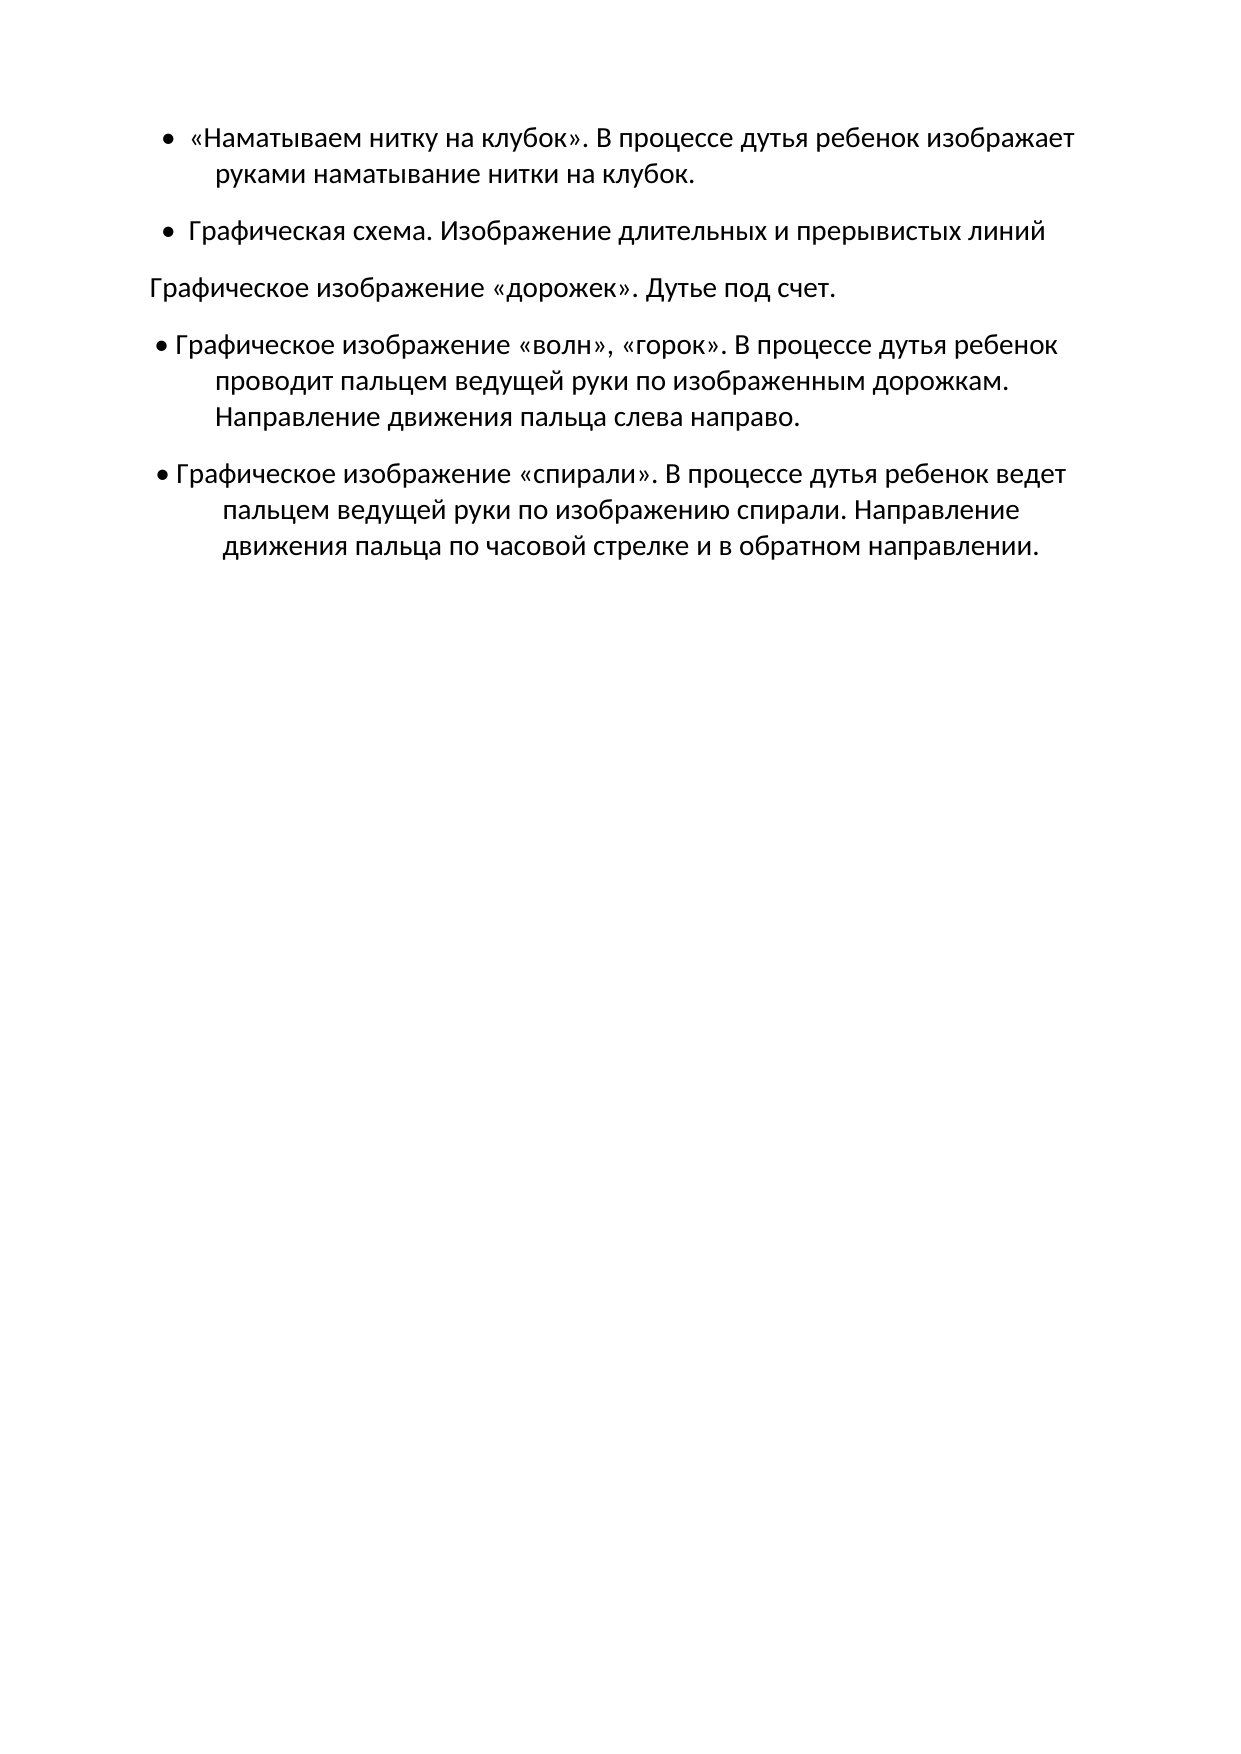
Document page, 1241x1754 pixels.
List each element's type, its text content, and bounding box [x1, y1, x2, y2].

text • Графическое изображение «волн», «горок». В процессе дутья ребенок проводит пальцем ведущей руки по изображенным дорожкам. Направление движения пальца слева направо. [148, 325, 1152, 434]
text Графическое изображение «дорожек». Дутье под счет. [110, 268, 1152, 304]
text • Графическая схема. Изображение длительных и прерывистых линий [148, 211, 1152, 247]
text • Графическое изображение «спирали». В процессе дутья ребенок ведет пальцем ведущей руки по изображению спирали. Направление движения пальца по часовой стрелке и в обратном направлении. [155, 454, 1152, 563]
text • «Наматываем нитку на клубок». В процессе дутья ребенок изображает руками наматывание нитки на клубок. [148, 118, 1152, 190]
